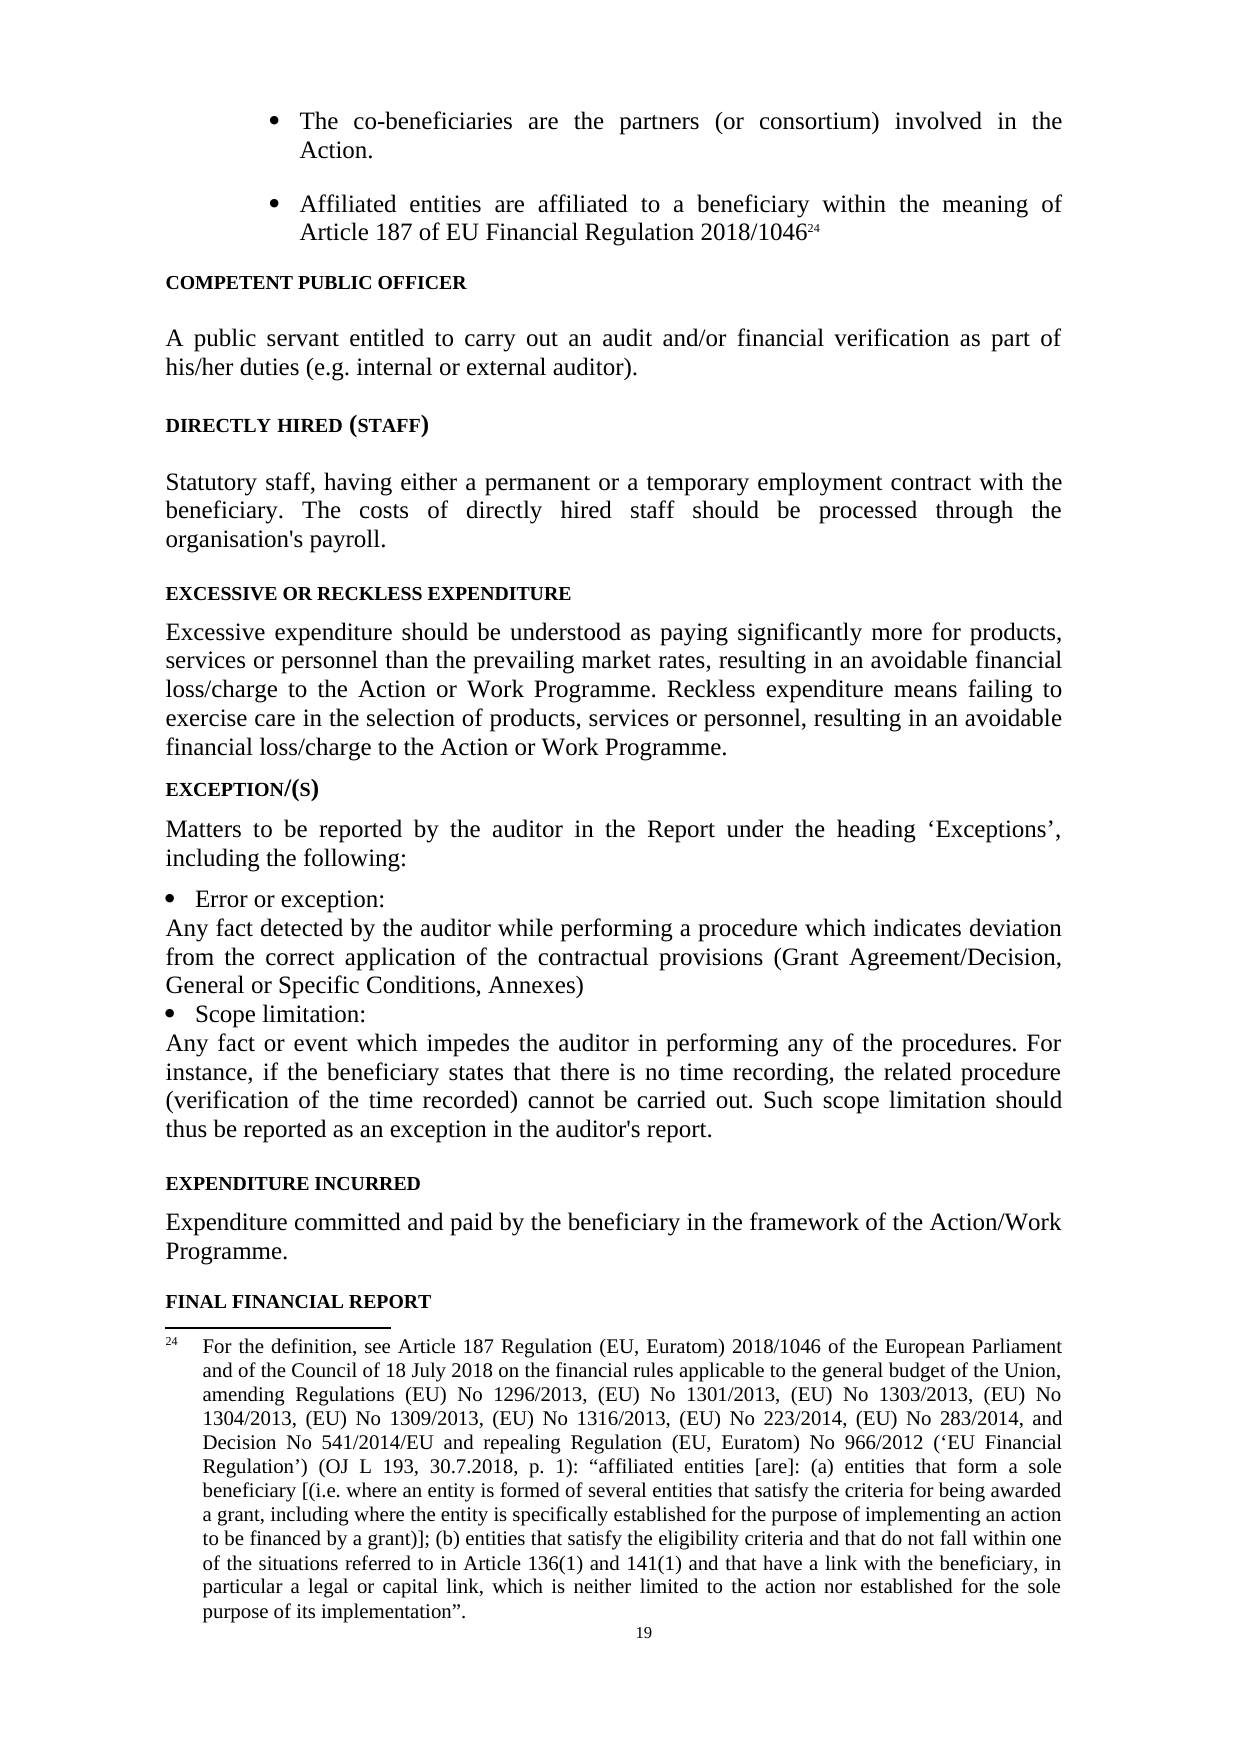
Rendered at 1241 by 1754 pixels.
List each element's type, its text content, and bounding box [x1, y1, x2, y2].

text Excessive expenditure should be understood as paying significantly more for products, services or personnel than the prevailing market rates, resulting in an avoidable financial loss/charge to the Action or Work Programme. Reckless expenditure means failing to exercise care in the selection of products, services or personnel, resulting in an avoidable financial loss/charge to the Action or Work Programme. [165, 617, 1063, 761]
text Exception/(s) [165, 773, 1063, 802]
list EXCESSIVE OR RECKLESS EXPENDITURE [165, 582, 1063, 604]
list Error or exception: [165, 884, 1063, 913]
list Statutory staff, having either a permanent or a temporary employment contract with the beneficiary. The costs of directly hired staff should be processed through the organisation's payroll. [165, 467, 1063, 553]
list Expenditure committed and paid by the beneficiary in the framework of the Action/Work Programme. [165, 1207, 1063, 1265]
list Any fact or event which impedes the auditor in performing any of the procedures. For instance, if the beneficiary states that there is no time recording, the related procedure (verification of the time recorded) cannot be carried out. Such scope limitation should thus be reported as an exception in the auditor's report. [165, 1028, 1063, 1143]
list FINAL FINANCIAL REPORT [165, 1290, 1063, 1312]
text Matters to be reported by the auditor in the Report under the heading ‘Exceptions’, including the following: [165, 814, 1063, 872]
list Scope limitation: [165, 999, 1063, 1028]
list A public servant entitled to carry out an audit and/or financial verification as part of his/her duties (e.g. internal or external auditor). [165, 323, 1063, 380]
list Any fact detected by the auditor while performing a procedure which indicates deviation from the correct application of the contractual provisions (Grant Agreement/Decision, General or Specific Conditions, Annexes) [165, 913, 1063, 999]
list EXPENDITURE INCURRED [165, 1172, 1063, 1195]
list The co-beneficiaries are the partners (or consortium) involved in the Action. [270, 106, 1063, 164]
list directly hired (staff) [165, 409, 1063, 438]
list COMPETENT PUBLIC OFFICER [165, 271, 1063, 294]
list Affiliated entities are affiliated to a beneficiary within the meaning of Article 187 of EU Financial Regulation 2018/1046 [270, 189, 1063, 246]
